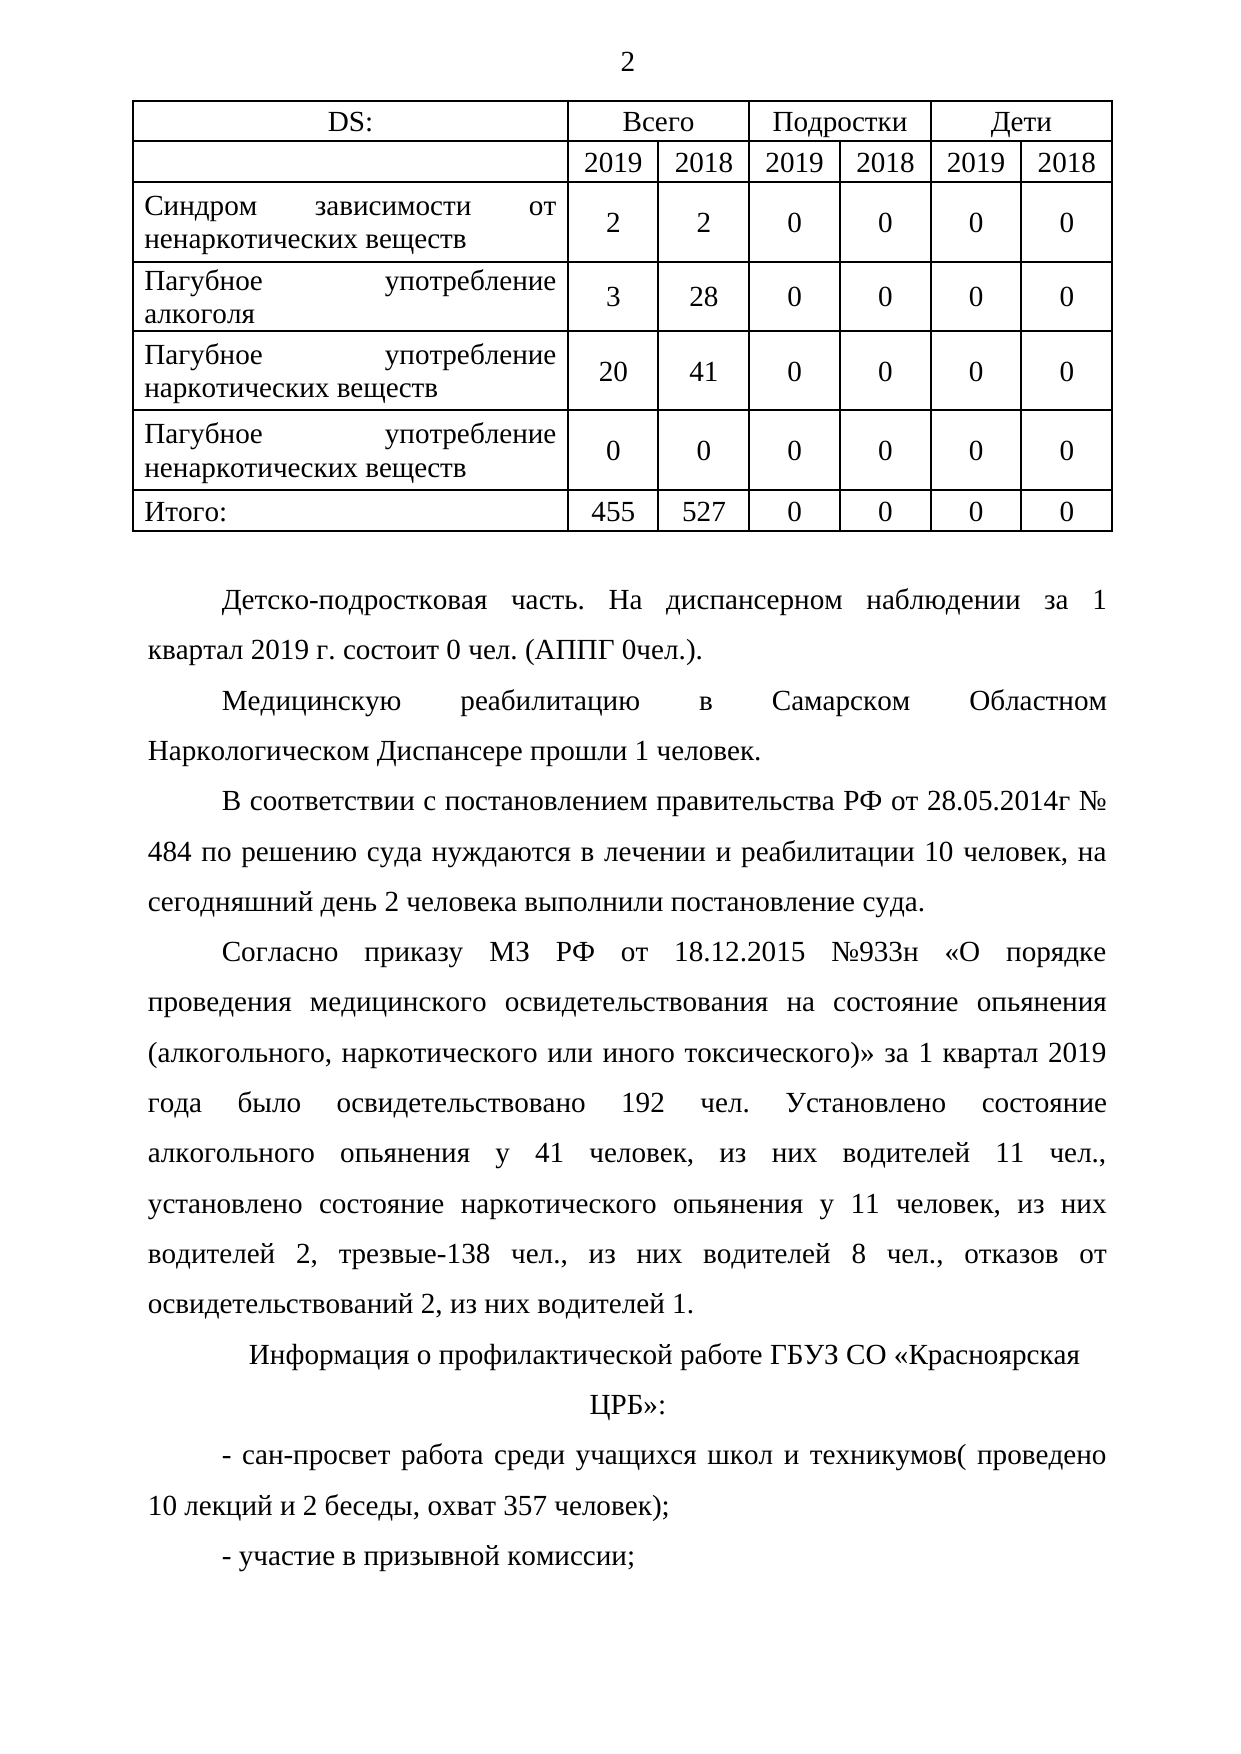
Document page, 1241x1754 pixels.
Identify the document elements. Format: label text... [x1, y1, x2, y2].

table_cell 2 [569, 183, 657, 261]
table_cell 0 [932, 332, 1020, 409]
table_cell 2018 [841, 142, 930, 181]
table_cell Пагубное употребление алкоголя [134, 263, 567, 330]
table_cell 0 [750, 411, 839, 489]
table_cell [134, 142, 567, 181]
table_cell 3 [569, 263, 657, 330]
table_cell 0 [841, 263, 930, 330]
table_cell 527 [659, 491, 748, 530]
table_cell 0 [659, 411, 748, 489]
table_cell 0 [750, 263, 839, 330]
table_cell 0 [841, 332, 930, 409]
text Детско-подростковая часть. На диспансерном наблюдении за 1 квартал 2019 г. состоит 0 чел. (АППГ 0чел.). [148, 582, 1107, 666]
text Согласно приказу МЗ РФ от 18.12.2015 №933н «О порядке проведения медицинского освидетельствования на состояние опьянения (алкогольного, наркотического или иного токсического)» за 1 квартал 2019 года было освидетельствовано 192 чел. Установлено состояние алкогольного опьянения у 41 человек, из них водителей 11 чел., установлено состояние наркотического опьянения у 11 человек, из них водителей 2, трезвые-138 чел., из них водителей 8 чел., отказов от освидетельствований 2, из них водителей 1. [148, 934, 1107, 1320]
table_cell 28 [659, 263, 748, 330]
table_cell 0 [750, 491, 839, 530]
table_cell 2018 [659, 142, 748, 181]
table_cell 2018 [1022, 142, 1111, 181]
table_cell 455 [569, 491, 657, 530]
table_cell 0 [932, 183, 1020, 261]
table_cell 0 [569, 411, 657, 489]
text - участие в призывной комиссии; [148, 1538, 1107, 1572]
table_header Дети [932, 102, 1111, 140]
table_cell Итого: [134, 491, 567, 530]
table_cell 0 [1022, 263, 1111, 330]
table_header Подростки [750, 102, 930, 140]
table_cell Синдром зависимости от ненаркотических веществ [134, 183, 567, 261]
table_cell 2019 [569, 142, 657, 181]
table_cell 20 [569, 332, 657, 409]
table_cell 0 [932, 491, 1020, 530]
table_cell 2 [659, 183, 748, 261]
table_cell 0 [932, 411, 1020, 489]
table_cell 0 [932, 263, 1020, 330]
table_cell 0 [841, 491, 930, 530]
table_cell 0 [1022, 332, 1111, 409]
text - сан-просвет работа среди учащихся школ и техникумов( проведено 10 лекций и 2 беседы, охват 357 человек); [148, 1437, 1107, 1521]
table_cell 0 [841, 411, 930, 489]
table_cell Пагубное употребление ненаркотических веществ [134, 411, 567, 489]
text Информация о профилактической работе ГБУЗ СО «Красноярская ЦРБ»: [148, 1337, 1107, 1421]
table_cell Пагубное употребление наркотических веществ [134, 332, 567, 409]
table_header DS: [134, 102, 567, 140]
table_cell 41 [659, 332, 748, 409]
table_cell 2019 [750, 142, 839, 181]
table_cell 0 [1022, 183, 1111, 261]
table_cell 2019 [932, 142, 1020, 181]
table_cell 0 [841, 183, 930, 261]
text В соответствии с постановлением правительства РФ от 28.05.2014г № 484 по решению суда нуждаются в лечении и реабилитации 10 человек, на сегодняшний день 2 человека выполнили постановление суда. [148, 783, 1107, 917]
table_cell 0 [750, 332, 839, 409]
table_header Всего [569, 102, 748, 140]
text Медицинскую реабилитацию в Самарском Областном Наркологическом Диспансере прошли 1 человек. [148, 683, 1107, 767]
table_cell 0 [750, 183, 839, 261]
table_cell 0 [1022, 411, 1111, 489]
table_cell 0 [1022, 491, 1111, 530]
